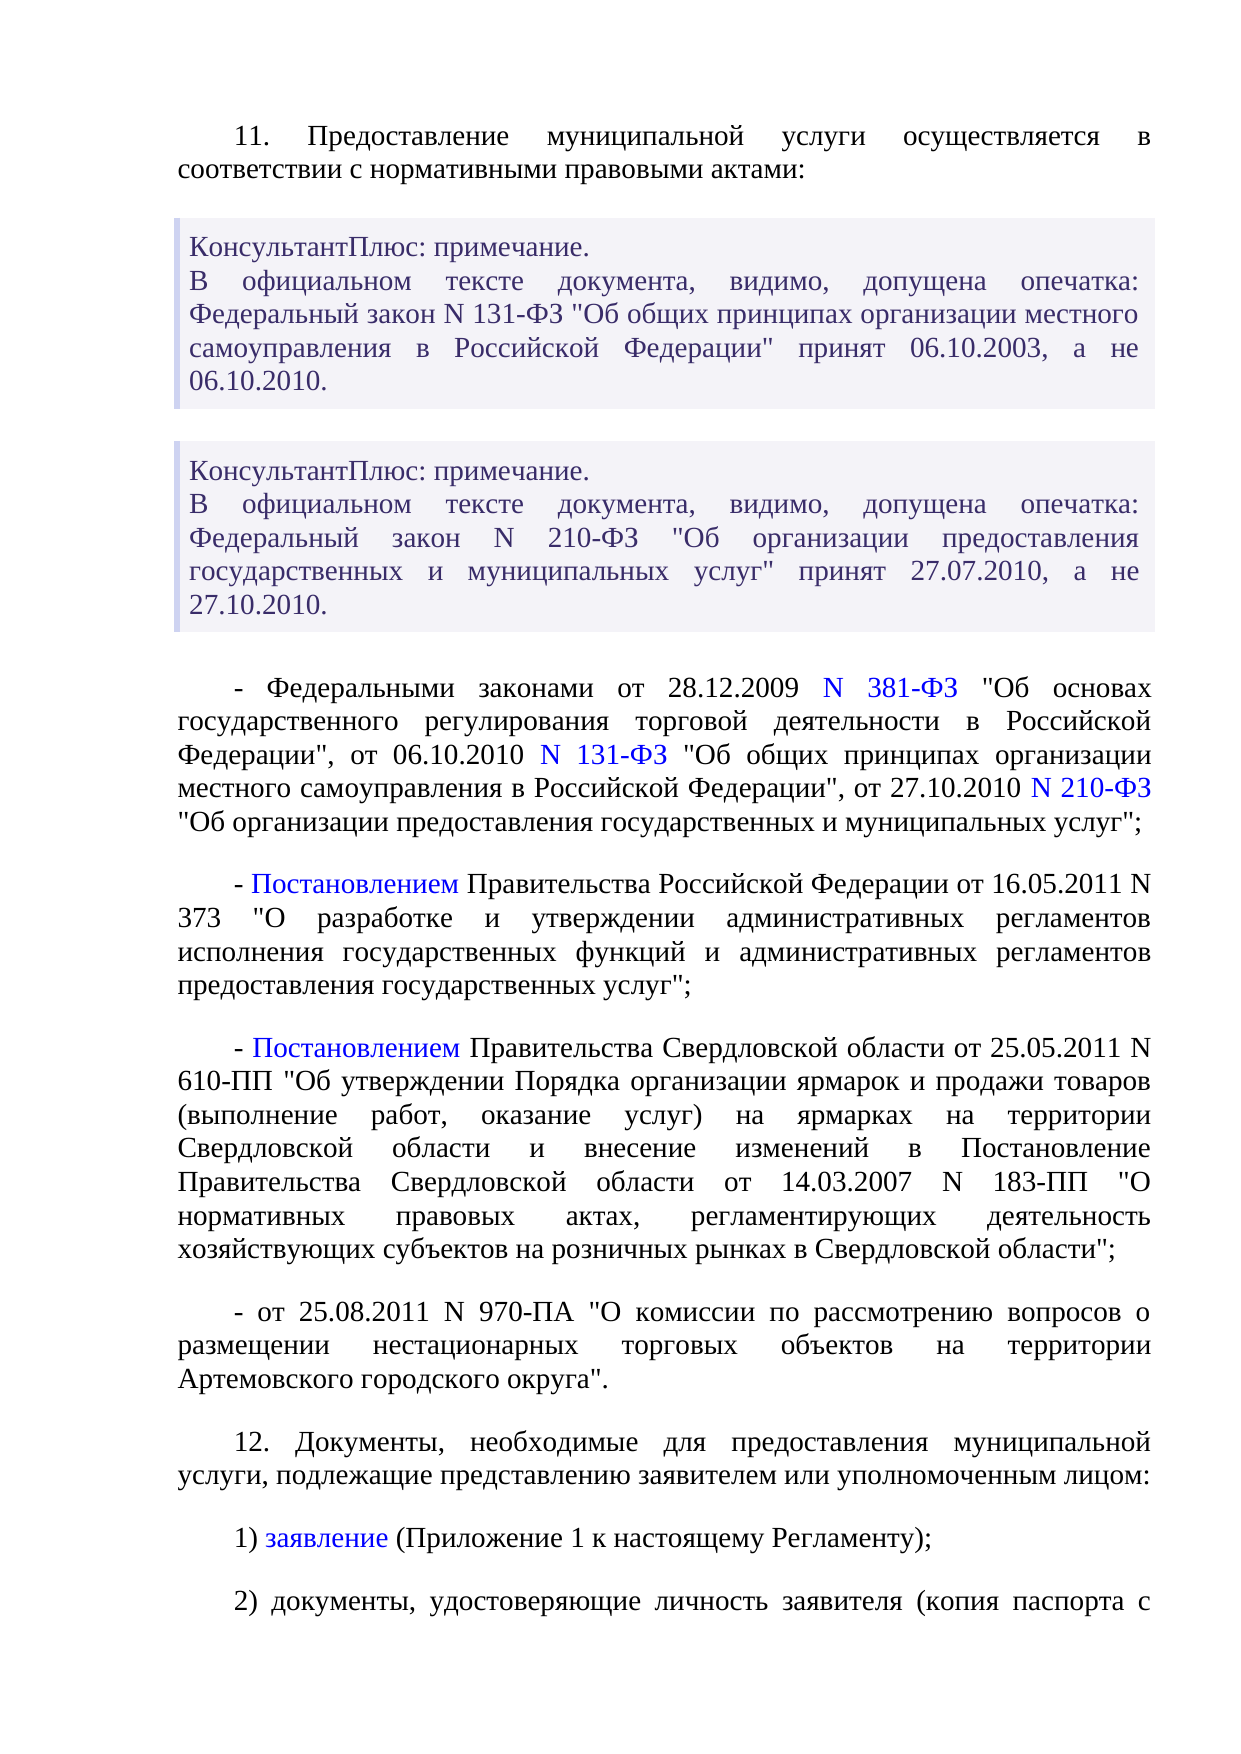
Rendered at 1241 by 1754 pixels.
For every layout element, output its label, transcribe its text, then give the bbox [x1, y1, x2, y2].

text 11. Предоставление муниципальной услуги осуществляется в соответствии с нормативными правовыми актами: [177, 118, 1152, 185]
text - Постановлением Правительства Свердловской области от 25.05.2011 N 610-ПП "Об утверждении Порядка организации ярмарок и продажи товаров (выполнение работ, оказание услуг) на ярмарках на территории Свердловской области и внесение изменений в Постановление Правительства Свердловской области от 14.03.2007 N 183-ПП "О нормативных правовых актах, регламентирующих деятельность хозяйствующих субъектов на розничных рынках в Свердловской области"; [177, 1030, 1152, 1265]
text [177, 1583, 1152, 1616]
text - от 25.08.2011 N 970-ПА "О комиссии по рассмотрению вопросов о размещении нестационарных торговых объектов на территории Артемовского городского округа". [177, 1294, 1152, 1394]
text - Постановлением Правительства Российской Федерации от 16.05.2011 N 373 "О разработке и утверждении административных регламентов исполнения государственных функций и административных регламентов предоставления государственных услуг"; [177, 867, 1152, 1001]
table_header КонсультантПлюс: примечание. В официальном тексте документа, видимо, допущена опечатка: Федеральный закон N 210-ФЗ "Об организации предоставления государственных и муниципальных услуг" принят 27.07.2010, а не 27.10.2010. [180, 441, 1149, 632]
table_header КонсультантПлюс: примечание. В официальном тексте документа, видимо, допущена опечатка: Федеральный закон N 131-ФЗ "Об общих принципах организации местного самоуправления в Российской Федерации" принят 06.10.2003, а не 06.10.2010. [180, 218, 1149, 409]
text 12. Документы, необходимые для предоставления муниципальной услуги, подлежащие представлению заявителем или уполномоченным лицом: [177, 1424, 1152, 1491]
text 1) заявление (Приложение 1 к настоящему Регламенту); [177, 1520, 1152, 1553]
text - Федеральными законами от 28.12.2009 N 381-ФЗ "Об основах государственного регулирования торговой деятельности в Российской Федерации", от 06.10.2010 N 131-ФЗ "Об общих принципах организации местного самоуправления в Российской Федерации", от 27.10.2010 N 210-ФЗ "Об организации предоставления государственных и муниципальных услуг"; [177, 670, 1152, 837]
